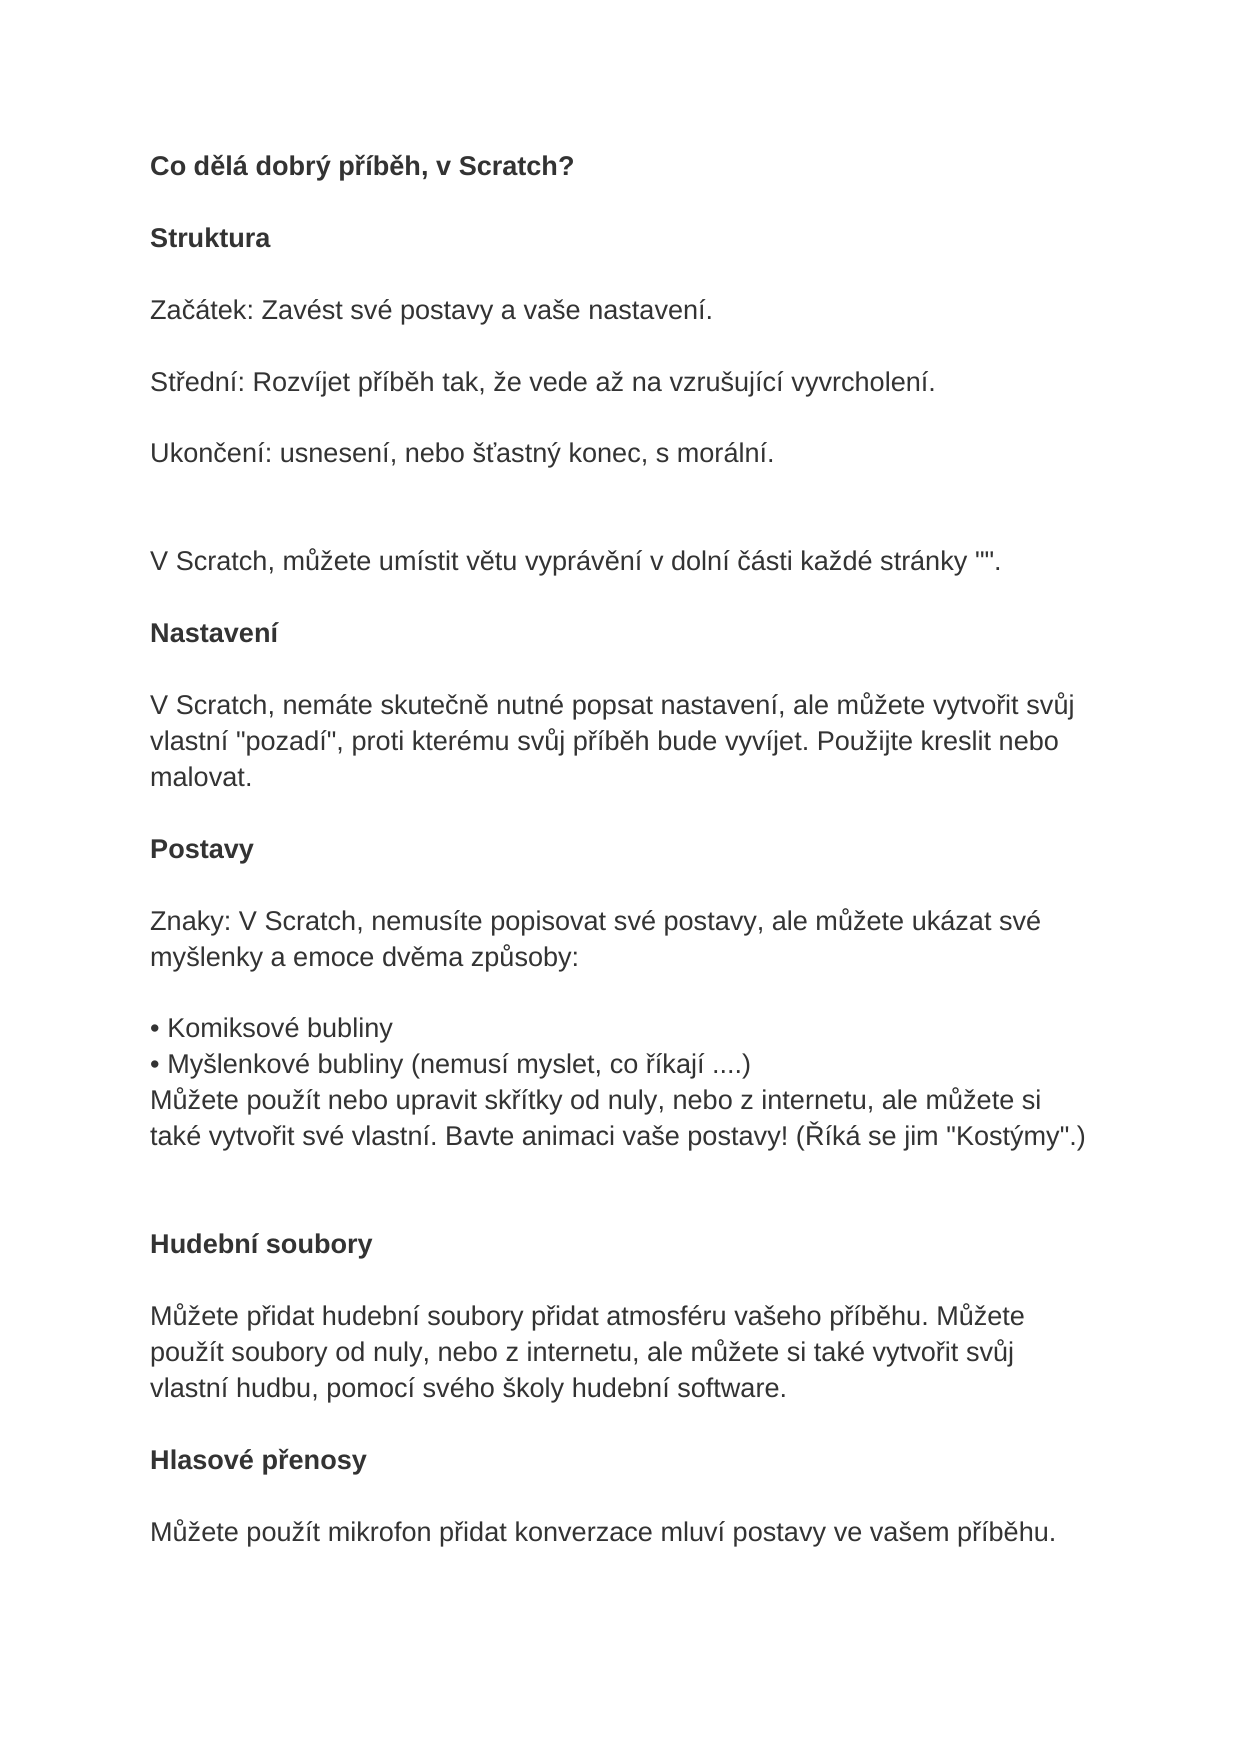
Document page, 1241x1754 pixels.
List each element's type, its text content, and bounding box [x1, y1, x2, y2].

text Co dělá dobrý příběh, v Scratch? Struktura Začátek: Zavést své postavy a vaše nastavení. Střední: Rozvíjet příběh tak, že vede až na vzrušující vyvrcholení. Ukončení: usnesení, nebo šťastný konec, s morální. V Scratch, můžete umístit větu vyprávění v dolní části každé stránky "". Nastavení V Scratch, nemáte skutečně nutné popsat nastavení, ale můžete vytvořit svůj vlastní "pozadí", proti kterému svůj příběh bude vyvíjet. Použijte kreslit nebo malovat. Postavy Znaky: V Scratch, nemusíte popisovat své postavy, ale můžete ukázat své myšlenky a emoce dvěma způsoby: • Komiksové bubliny • Myšlenkové bubliny (nemusí myslet, co říkají ....) Můžete použít nebo upravit skřítky od nuly, nebo z internetu, ale můžete si také vytvořit své vlastní. Bavte animaci vaše postavy! (Říká se jim "Kostýmy".) Hudební soubory Můžete přidat hudební soubory přidat atmosféru vašeho příběhu. Můžete použít soubory od nuly, nebo z internetu, ale můžete si také vytvořit svůj vlastní hudbu, pomocí svého školy hudební software. Hlasové přenosy Můžete použít mikrofon přidat konverzace mluví postavy ve vašem příběhu. [150, 150, 1090, 1547]
